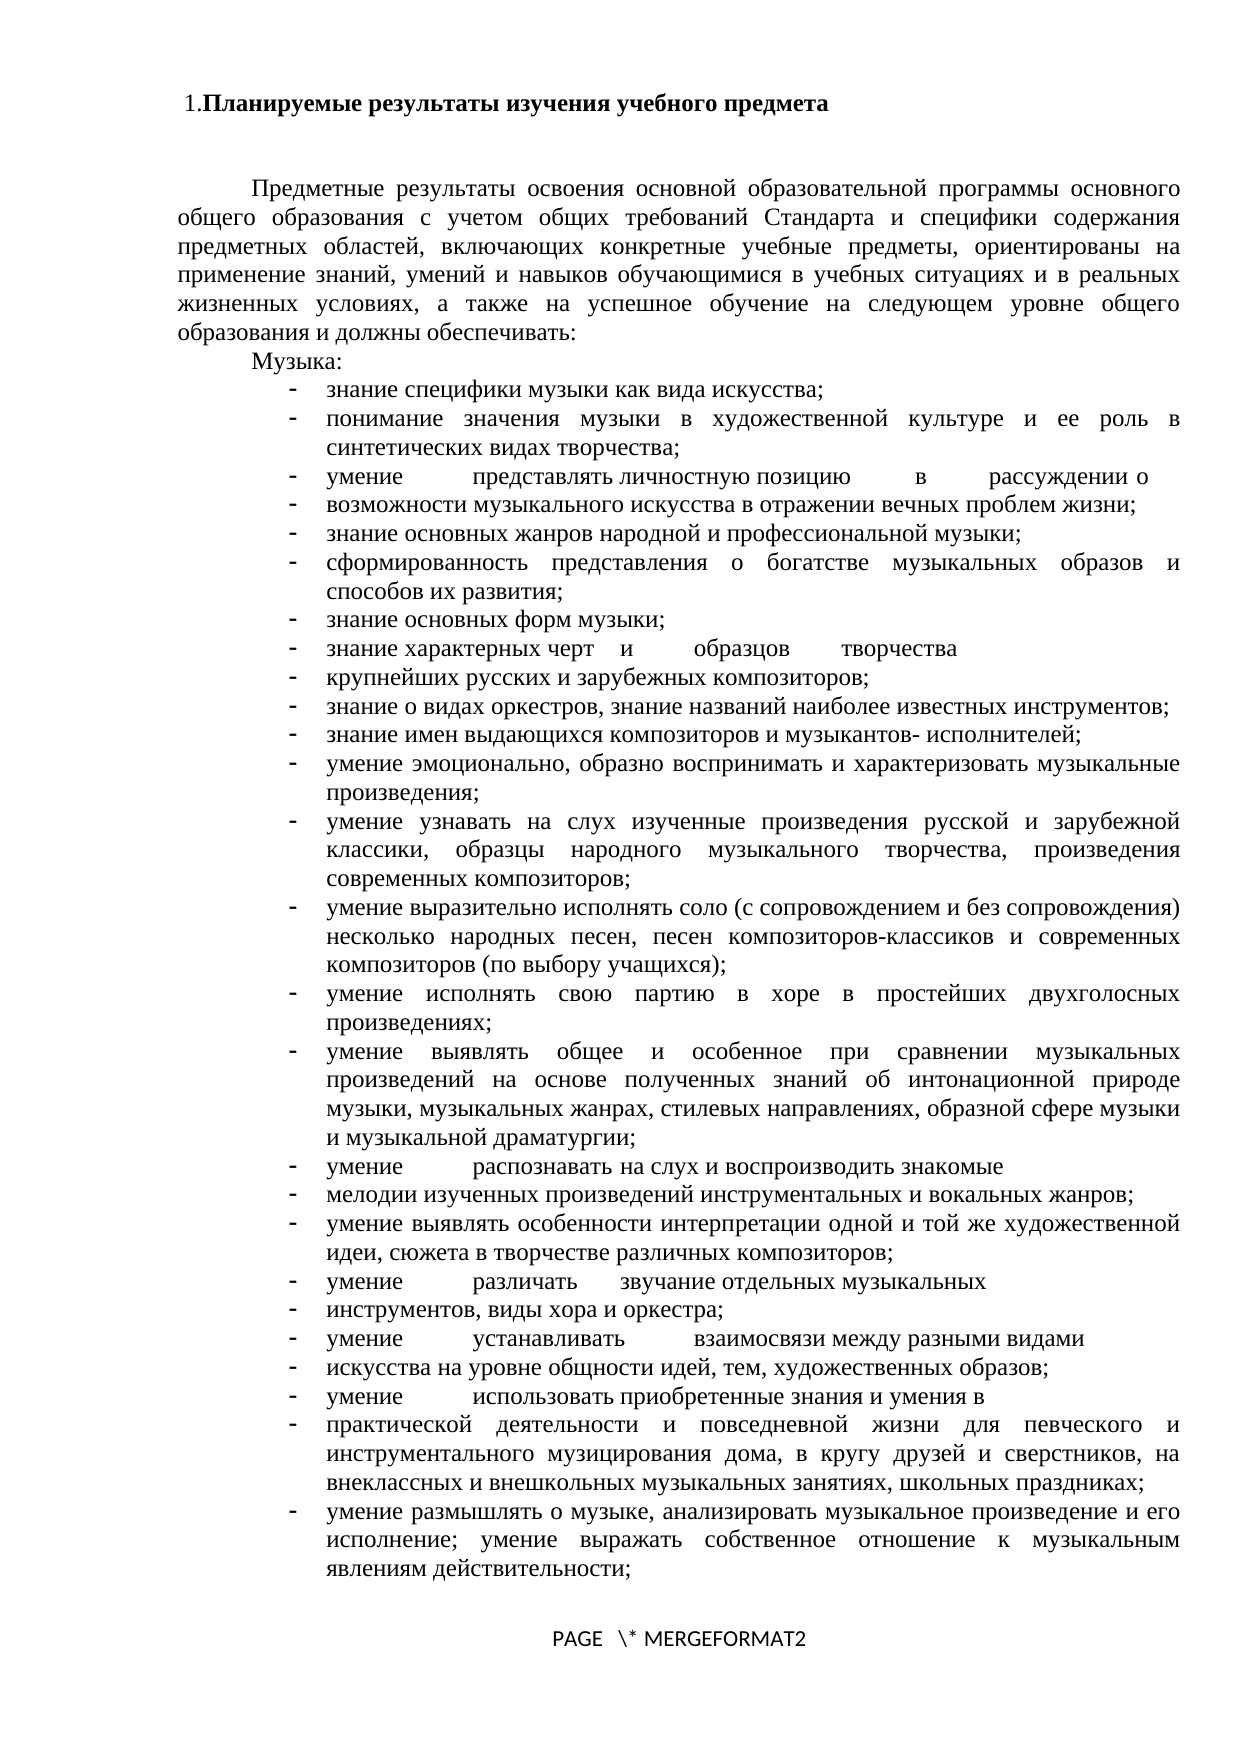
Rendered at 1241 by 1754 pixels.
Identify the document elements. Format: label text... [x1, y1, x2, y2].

list знание о видах оркестров, знание названий наиболее известных инструментов; [288, 691, 1181, 719]
list умение различать звучание отдельных музыкальных [288, 1266, 1181, 1294]
list умение выявлять особенности интерпретации одной и той же художественной идеи, сюжета в творчестве различных композиторов; [288, 1208, 1181, 1266]
list знание имен выдающихся композиторов и музыкантов- исполнителей; [288, 719, 1181, 748]
list умение устанавливать взаимосвязи между разными видами [288, 1323, 1181, 1352]
list умение эмоционально, образно воспринимать и характеризовать музыкальные произведения; [288, 748, 1181, 806]
list возможности музыкального искусства в отражении вечных проблем жизни; [288, 489, 1181, 518]
list крупнейших русских и зарубежных композиторов; [288, 662, 1181, 691]
list умение узнавать на слух изученные произведения русской и зарубежной классики, образцы народного музыкального творчества, произведения современных композиторов; [288, 806, 1181, 892]
list умение размышлять о музыке, анализировать музыкальное произведение и его исполнение; умение выражать собственное отношение к музыкальным явлениям действительности; [288, 1496, 1181, 1582]
text Музыка: [177, 346, 1181, 374]
list умение выразительно исполнять соло (с сопровождением и без сопровождения) несколько народных песен, песен композиторов-классиков и современных композиторов (по выбору учащихся); [288, 892, 1181, 978]
list знание характерных черт и образцов творчества [288, 633, 1181, 662]
list практической деятельности и повседневной жизни для певческого и инструментального музицирования дома, в кругу друзей и сверстников, на внеклассных и внешкольных музыкальных занятиях, школьных праздниках; [288, 1409, 1181, 1496]
list умение исполнять свою партию в хоре в простейших двухголосных произведениях; [288, 978, 1181, 1036]
list знание специфики музыки как вида искусства; [288, 374, 1181, 403]
list знание основных форм музыки; [288, 604, 1181, 633]
list сформированность представления о богатстве музыкальных образов и способов их развития; [288, 547, 1181, 604]
list умение выявлять общее и особенное при сравнении музыкальных произведений на основе полученных знаний об интонационной природе музыки, музыкальных жанрах, стилевых направлениях, образной сфере музыки и музыкальной драматургии; [288, 1036, 1181, 1151]
list умение представлять личностную позицию в рассуждении о [288, 461, 1181, 489]
list умение использовать приобретенные знания и умения в [288, 1381, 1181, 1409]
list инструментов, виды хора и оркестра; [288, 1294, 1181, 1323]
list понимание значения музыки в художественной культуре и ее роль в синтетических видах творчества; [288, 403, 1181, 461]
list искусства на уровне общности идей, тем, художественных образов; [288, 1352, 1181, 1381]
list умение распознавать на слух и воспроизводить знакомые [288, 1151, 1181, 1179]
list знание основных жанров народной и профессиональной музыки; [288, 518, 1181, 547]
text 1.Планируемые результаты изучения учебного предмета [177, 88, 1181, 117]
text Предметные результаты освоения основной образовательной программы основного общего образования с учетом общих требований Стандарта и специфики содержания предметных областей, включающих конкретные учебные предметы, ориентированы на применение знаний, умений и навыков обучающимися в учебных ситуациях и в реальных жизненных условиях, а также на успешное обучение на следующем уровне общего образования и должны обеспечивать: [177, 173, 1181, 346]
list мелодии изученных произведений инструментальных и вокальных жанров; [288, 1179, 1181, 1208]
